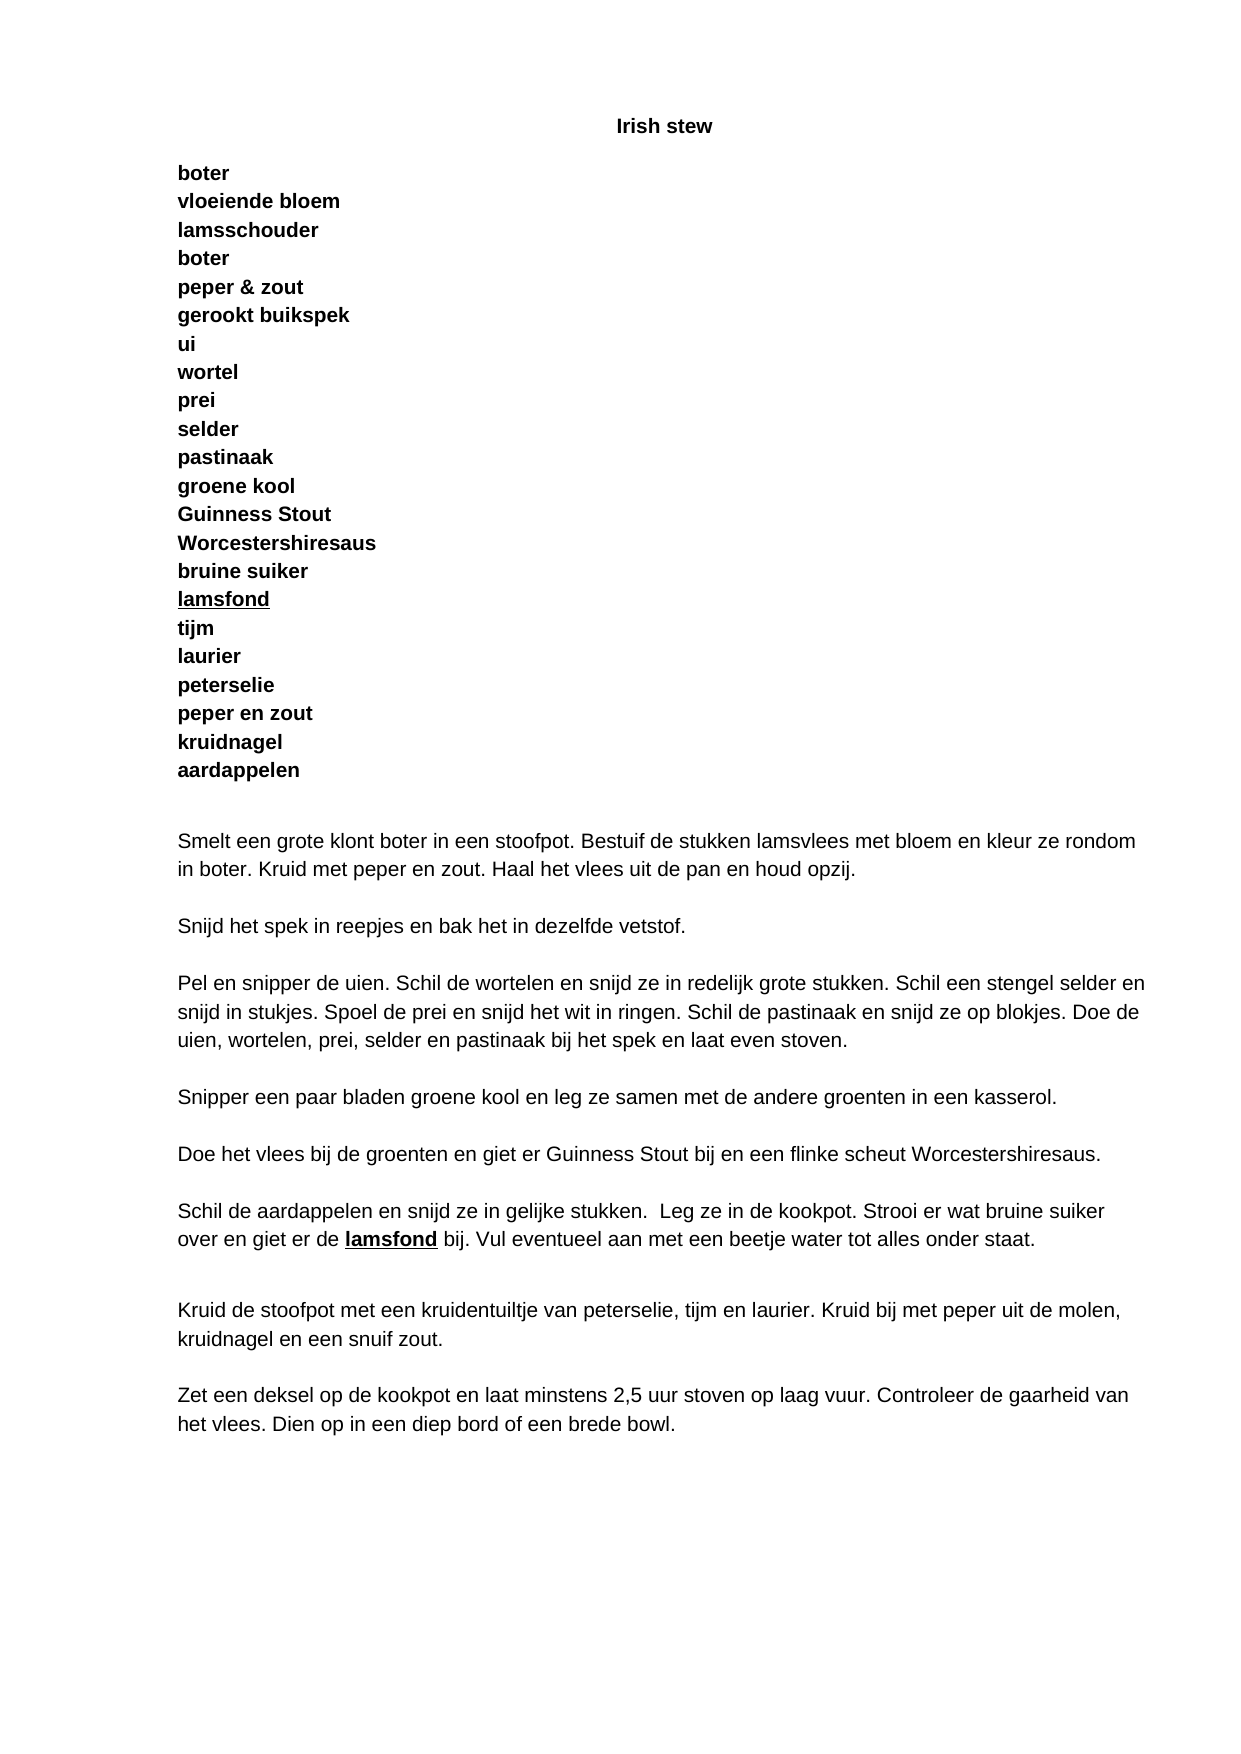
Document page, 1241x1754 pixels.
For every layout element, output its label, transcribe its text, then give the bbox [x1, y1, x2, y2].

text Kruid de stoofpot met een kruidentuiltje van peterselie, tijm en laurier. Kruid bij met peper uit de molen, kruidnagel en een snuif zout. [177, 1298, 1152, 1350]
text boter vloeiende bloem lamsschouder boter peper & zout gerookt buikspek ui wortel prei selder [177, 161, 1152, 441]
text pastinaak groene kool Guinness Stout Worcestershiresaus bruine suiker lamsfond tijm laurier peterselie peper en zout kruidnagel aardappelen [177, 445, 1152, 782]
text Snipper een paar bladen groene kool en leg ze samen met de andere groenten in een kasserol. [177, 1085, 1152, 1109]
text Irish stew [177, 118, 1152, 137]
text Doe het vlees bij de groenten en giet er Guinness Stout bij en een flinke scheut Worcestershiresaus. [177, 1142, 1152, 1166]
text Smelt een grote klont boter in een stoofpot. Bestuif de stukken lamsvlees met bloem en kleur ze rondom in boter. Kruid met peper en zout. Haal het vlees uit de pan en houd opzij. [177, 829, 1152, 881]
text Snijd het spek in reepjes en bak het in dezelfde vetstof. [177, 914, 1152, 938]
text Zet een deksel op de kookpot en laat minstens 2,5 uur stoven op laag vuur. Controleer de gaarheid van het vlees. Dien op in een diep bord of een brede bowl. [177, 1383, 1152, 1436]
text Pel en snipper de uien. Schil de wortelen en snijd ze in redelijk grote stukken. Schil een stengel selder en snijd in stukjes. Spoel de prei en snijd het wit in ringen. Schil de pastinaak en snijd ze op blokjes. Doe de uien, wortelen, prei, selder en pastinaak bij het spek en laat even stoven. [177, 971, 1152, 1052]
text Schil de aardappelen en snijd ze in gelijke stukken. Leg ze in de kookpot. Strooi er wat bruine suiker over en giet er de lamsfond bij. Vul eventueel aan met een beetje water tot alles onder staat. [177, 1198, 1152, 1251]
